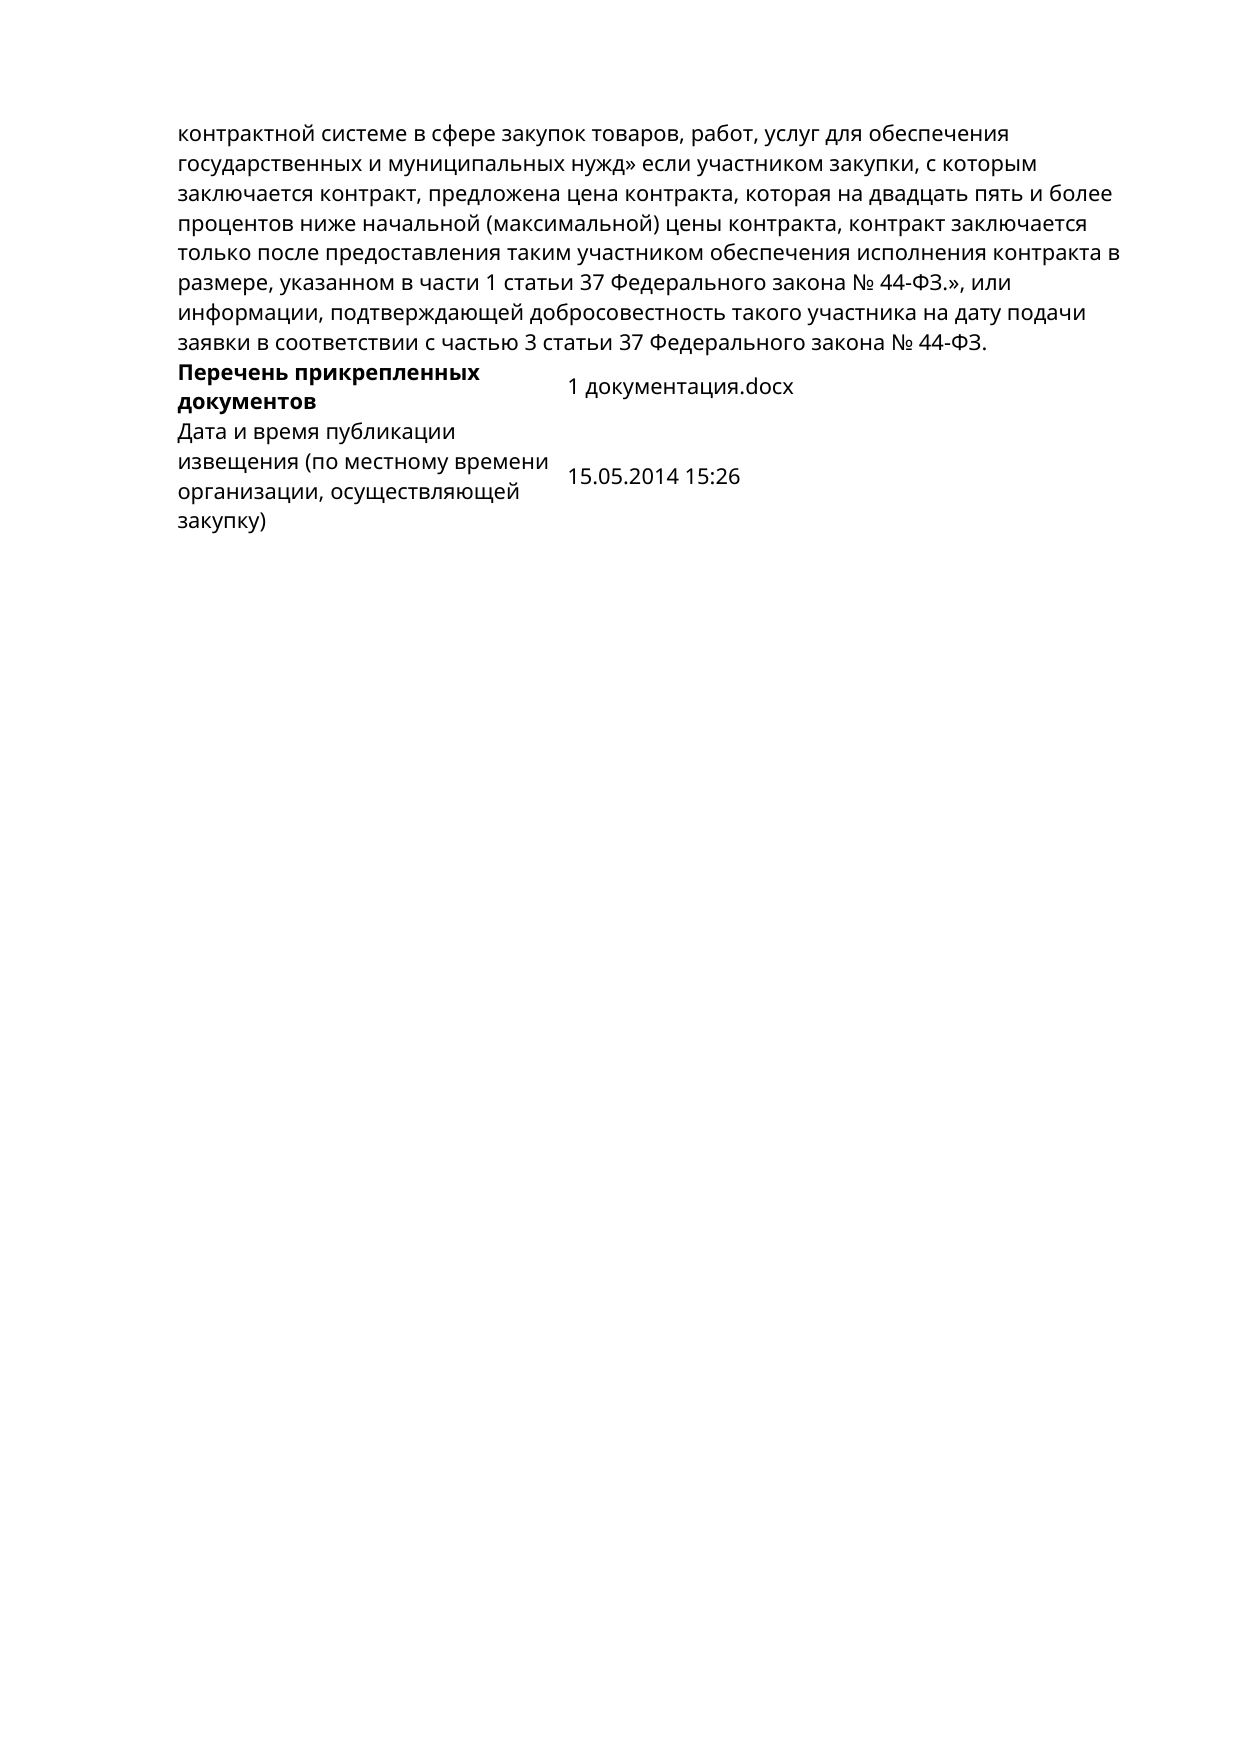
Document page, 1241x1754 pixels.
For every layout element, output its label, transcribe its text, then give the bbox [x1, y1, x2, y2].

table_cell 15.05.2014 15:26 [567, 416, 1152, 535]
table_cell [177, 118, 1152, 356]
table_cell 1 документация.docx [567, 356, 1152, 416]
table_cell Перечень прикрепленных документов [177, 356, 567, 416]
table_cell Дата и время публикации извещения (по местному времени организации, осуществляющей закупку) [177, 416, 567, 535]
